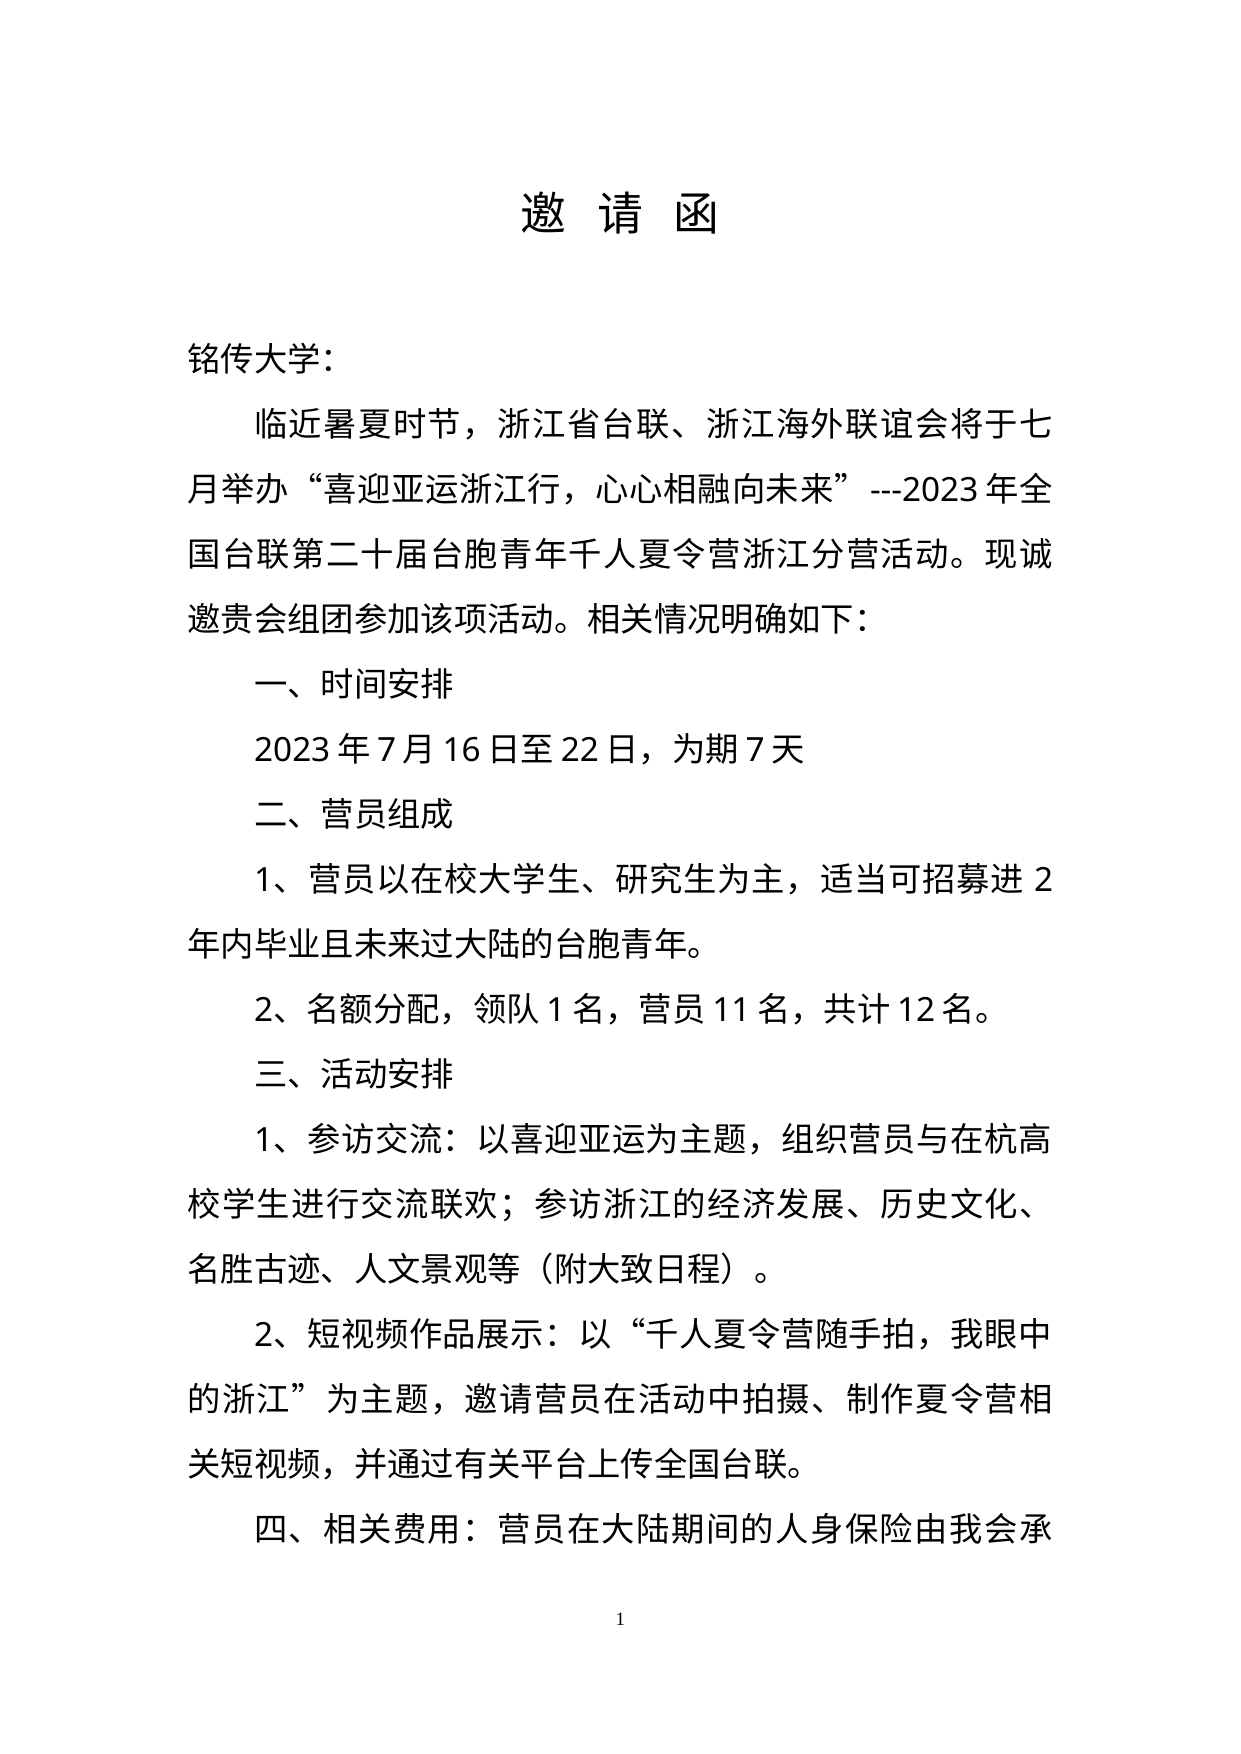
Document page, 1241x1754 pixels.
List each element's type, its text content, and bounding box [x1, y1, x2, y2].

text 二、营员组成 [187, 779, 1053, 844]
text 一、时间安排 [187, 649, 1053, 714]
text 1、参访交流：以喜迎亚运为主题，组织营员与在杭高校学生进行交流联欢；参访浙江的经济发展、历史文化、名胜古迹、人文景观等（附大致日程）。 [187, 1104, 1053, 1299]
text 邀 请 函 [187, 162, 1053, 259]
text 2023年7月16日至22日，为期7天 [187, 714, 1053, 779]
text 1、营员以在校大学生、研究生为主，适当可招募进2年内毕业且未来过大陆的台胞青年。 [187, 844, 1053, 974]
text 临近暑夏时节，浙江省台联、浙江海外联谊会将于七月举办“喜迎亚运浙江行，心心相融向未来”---2023年全国台联第二十届台胞青年千人夏令营浙江分营活动。现诚邀贵会组团参加该项活动。相关情况明确如下： [187, 389, 1053, 649]
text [187, 1494, 1053, 1559]
text 2、短视频作品展示：以“千人夏令营随手拍，我眼中的浙江”为主题，邀请营员在活动中拍摄、制作夏令营相关短视频，并通过有关平台上传全国台联。 [187, 1299, 1053, 1494]
text 铭传大学： [187, 324, 1053, 389]
text 三、活动安排 [187, 1039, 1053, 1104]
text 2、名额分配，领队1名，营员11名，共计12名。 [187, 974, 1053, 1039]
